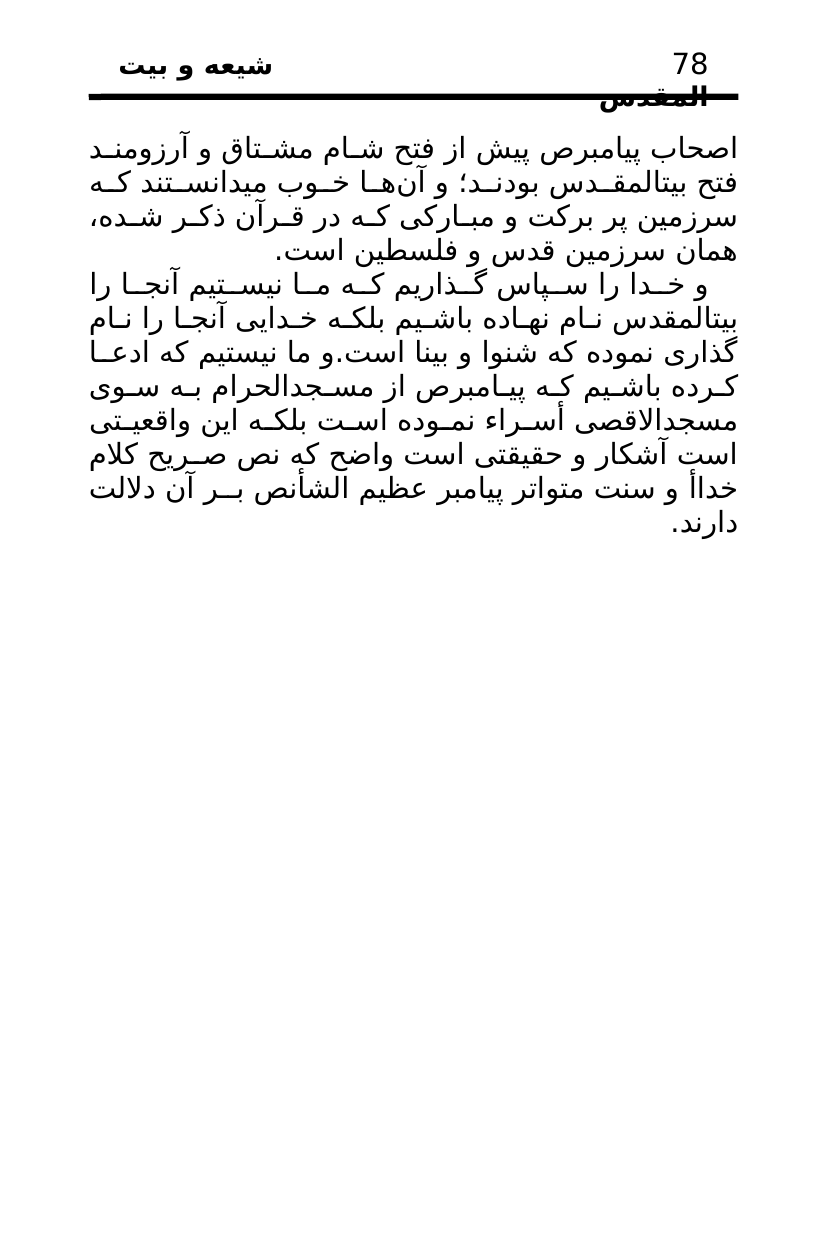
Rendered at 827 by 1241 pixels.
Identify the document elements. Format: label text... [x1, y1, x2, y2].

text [89, 132, 738, 267]
text و خدا را سپاس گذاریم که ما نیستیم آنجا را بیت‏المقدس نام نهاده باشیم بلکه خدایی آنجا را نام گذاری نموده که شنوا و بینا است.و ما نیستیم که ادعا کرده باشیم که پیامبرص از مسجدالحرام به سوی مسجد‏الاقصی أسراء نموده است بلکه این واقعیتی است آشکار و حقیقتی است واضح که نص صریح کلام خداأ و سنت متواتر پیامبر عظیم الشأنص بر آن دلالت دارند. [89, 267, 738, 539]
